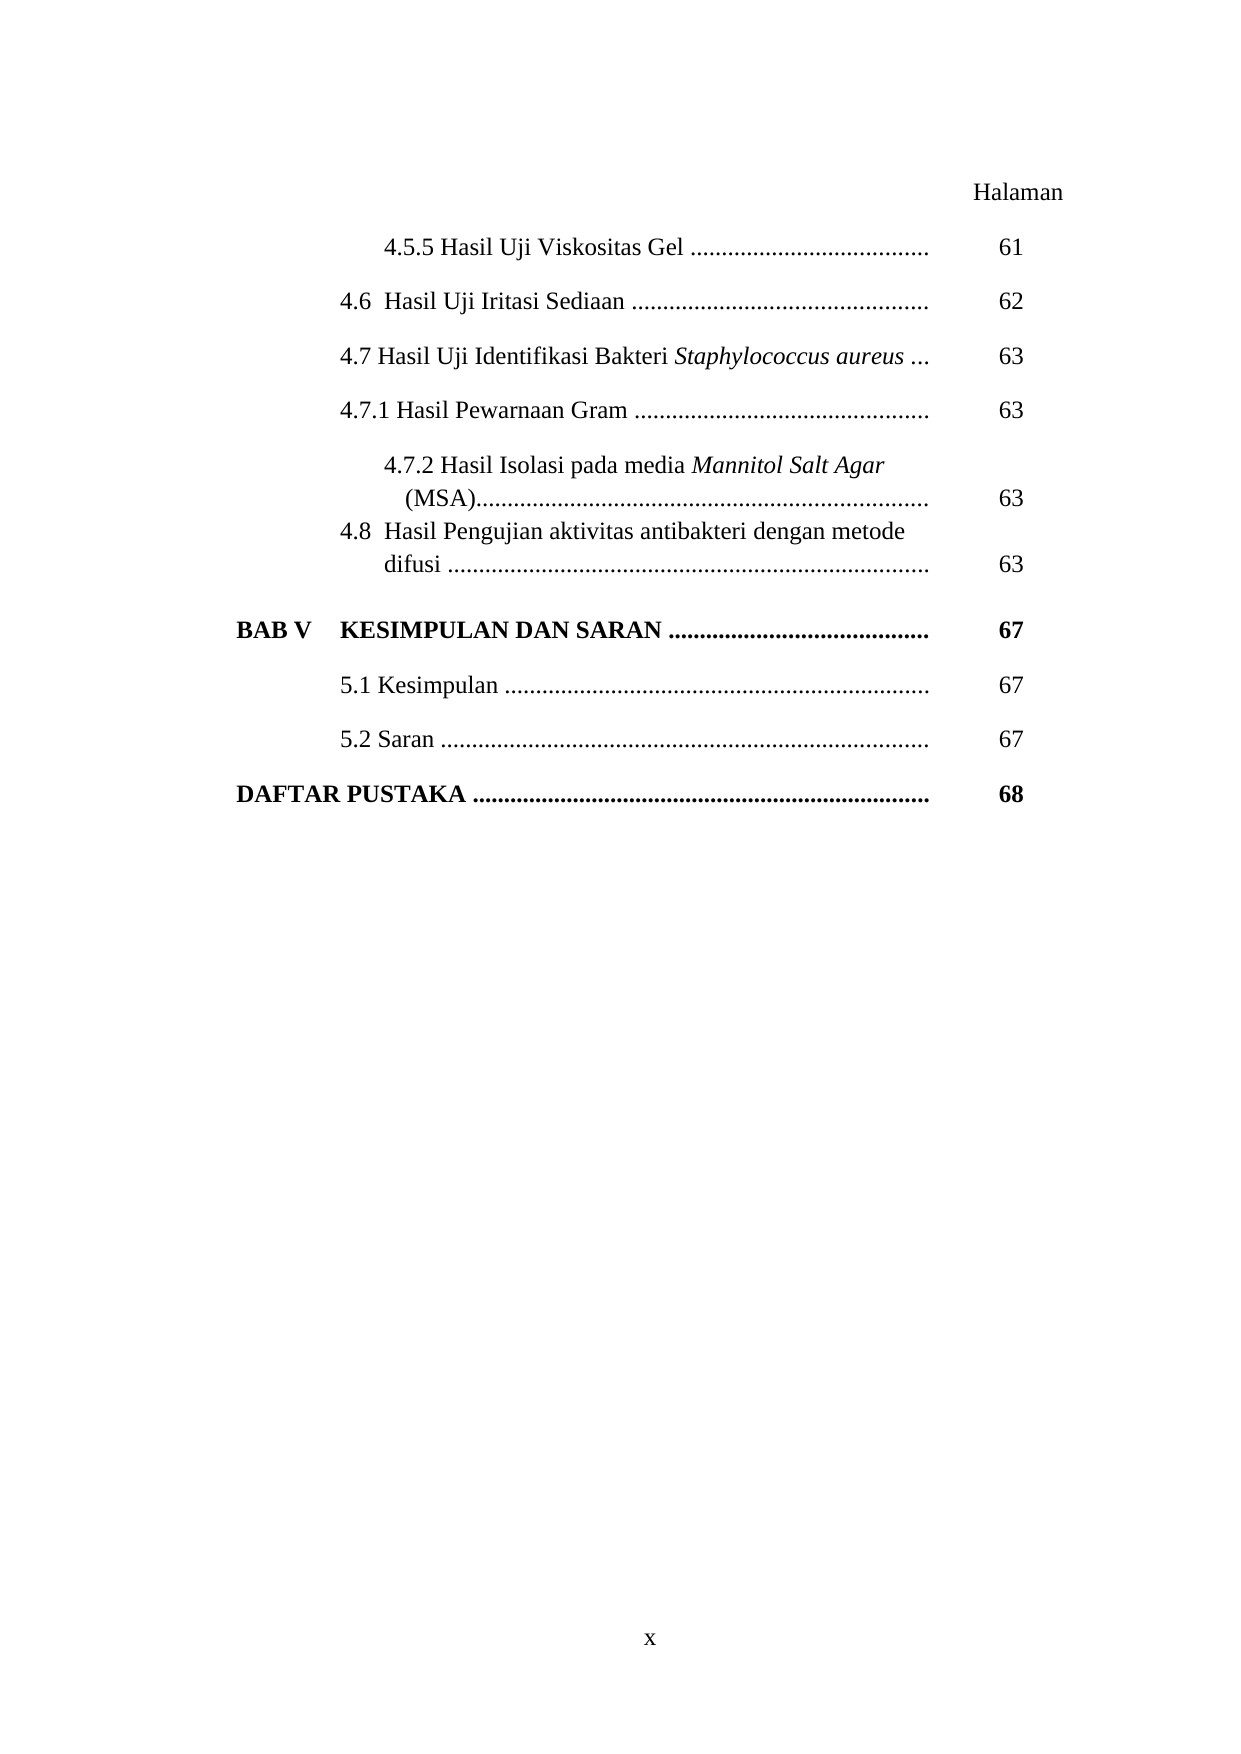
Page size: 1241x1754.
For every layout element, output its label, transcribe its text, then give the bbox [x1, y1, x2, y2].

text Halaman [384, 177, 1063, 206]
text difusi 63 [340, 549, 1063, 578]
text 4.6 Hasil Uji Iritasi Sediaan 62 [340, 286, 1063, 315]
text 4.5.5 Hasil Uji Viskositas Gel 61 [384, 232, 1063, 261]
text 4.7.2 Hasil Isolasi pada media Mannitol Salt Agar [340, 450, 1063, 479]
list Kesimpulan 67 [340, 670, 1063, 698]
text 4.7 Hasil Uji Identifikasi Bakteri Staphylococcus aureus 63 [340, 341, 1063, 370]
text BAB V KESIMPULAN DAN SARAN 67 [236, 615, 1063, 644]
text 4.7.1 Hasil Pewarnaan Gram 63 [340, 396, 1063, 424]
list Saran 67 [340, 724, 1063, 753]
text DAFTAR PUSTAKA 68 [236, 779, 1063, 808]
text 4.8 Hasil Pengujian aktivitas antibakteri dengan metode [340, 516, 1063, 545]
text (MSA) 63 [396, 483, 1063, 512]
